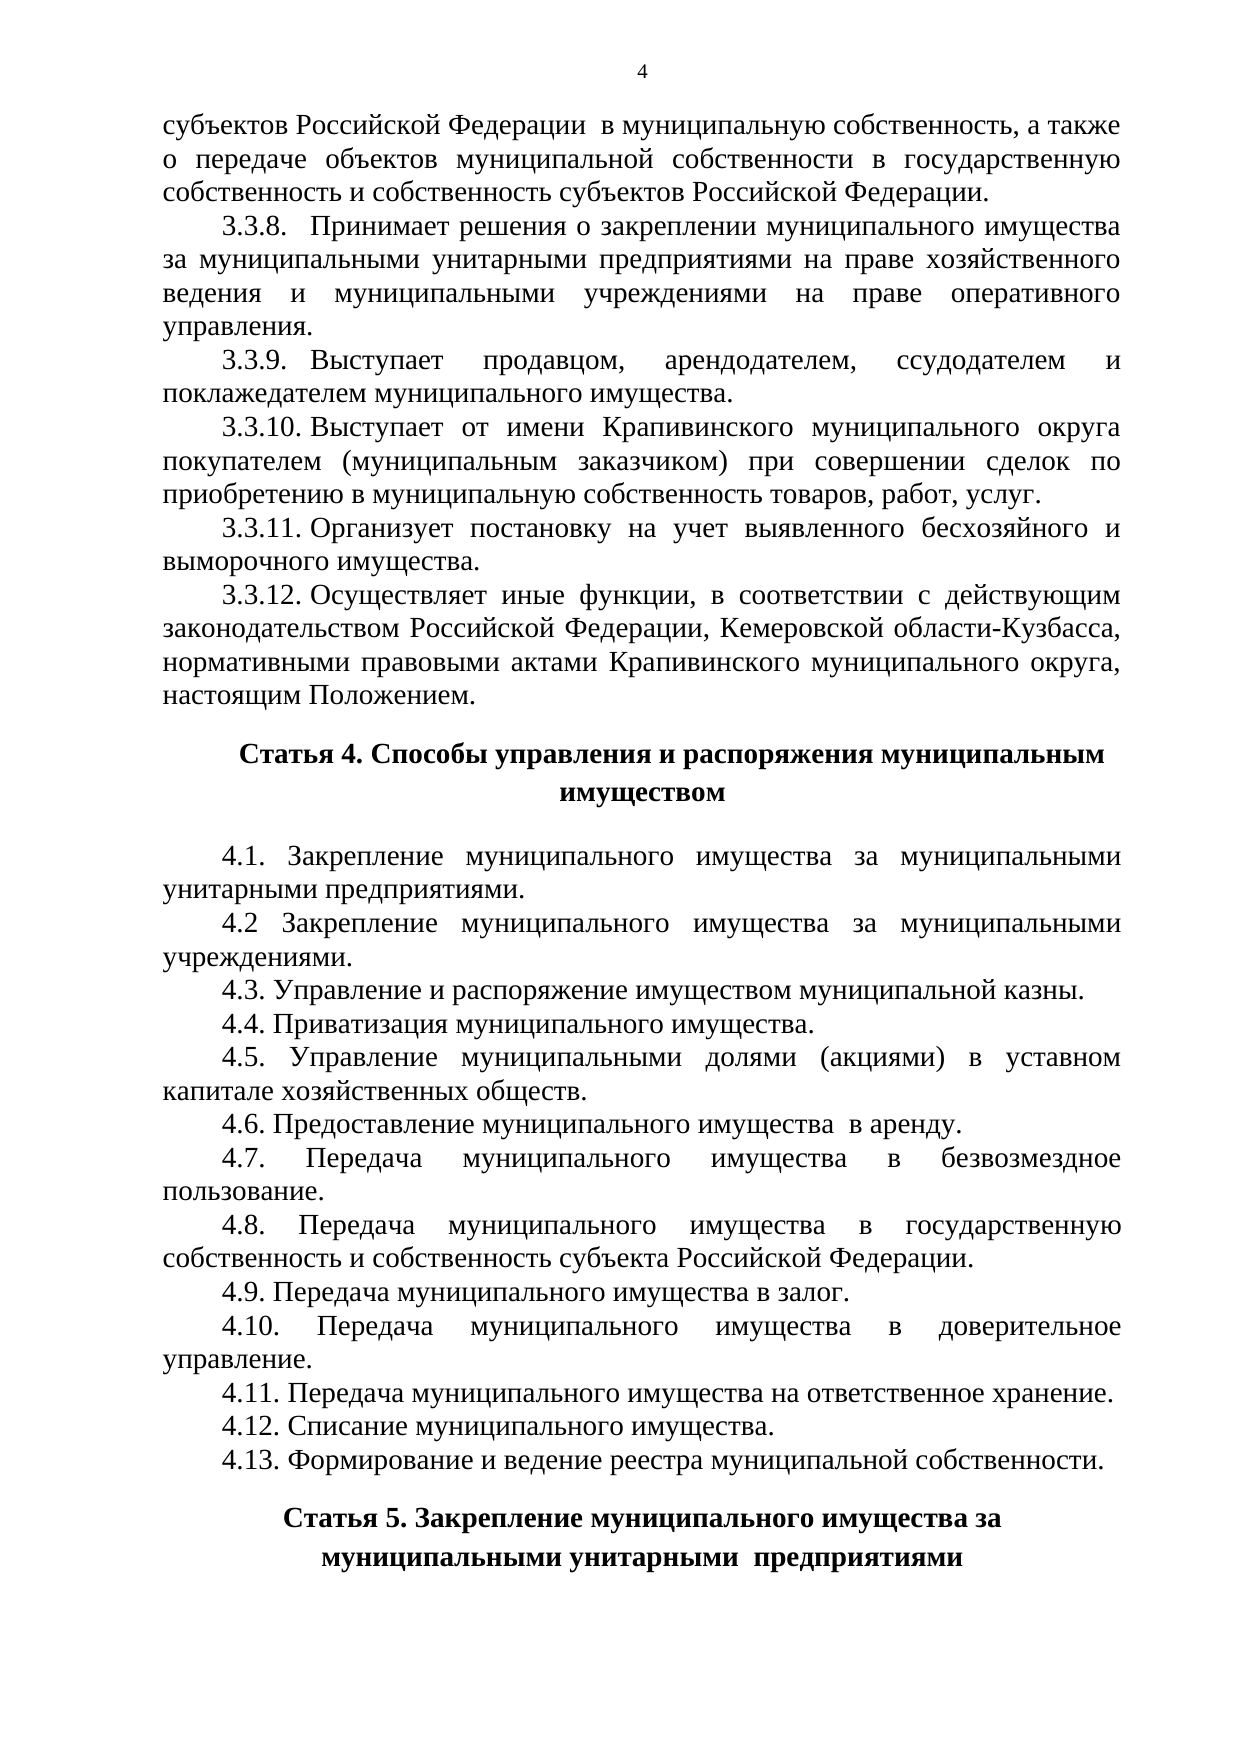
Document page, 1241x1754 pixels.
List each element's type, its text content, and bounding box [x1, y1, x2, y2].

text 4.3. Управление и распоряжение имуществом муниципальной казны. [162, 972, 1122, 1006]
text 4.7. Передача муниципального имущества в безвозмездное пользование. [162, 1140, 1122, 1207]
list Выступает продавцом, арендодателем, ссудодателем и поклажедателем муниципального имущества. [162, 342, 1121, 409]
list Выступает от имени Крапивинского муниципального округа покупателем (муниципальным заказчиком) при совершении сделок по приобретению в муниципальную собственность товаров, работ, услуг. [162, 409, 1121, 510]
text 4.12. Списание муниципального имущества. [162, 1408, 1122, 1442]
text 4.10. Передача муниципального имущества в доверительное управление. [162, 1308, 1122, 1375]
text 4.8. Передача муниципального имущества в государственную собственность и собственность субъекта Российской Федерации. [162, 1207, 1122, 1274]
text Статья 5. Закрепление муниципального имущества за муниципальными унитарными предприятиями [162, 1500, 1122, 1572]
text 4.9. Передача муниципального имущества в залог. [162, 1274, 1122, 1308]
text 4.5. Управление муниципальными долями (акциями) в уставном капитале хозяйственных обществ. [162, 1039, 1122, 1106]
text 4.6. Предоставление муниципального имущества в аренду. [162, 1106, 1122, 1140]
list Осуществляет иные функции, в соответствии с действующим законодательством Российской Федерации, Кемеровской области-Кузбасса, нормативными правовыми актами Крапивинского муниципального округа, настоящим Положением. [162, 577, 1121, 711]
text 4.2 Закрепление муниципального имущества за муниципальными учреждениями. [162, 905, 1122, 972]
list Организует постановку на учет выявленного бесхозяйного и выморочного имущества. [162, 510, 1121, 577]
text 4.1. Закрепление муниципального имущества за муниципальными унитарными предприятиями. [162, 838, 1122, 905]
text Статья 4. Способы управления и распоряжения муниципальным имуществом [162, 736, 1122, 808]
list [162, 107, 1121, 208]
list Принимает решения о закреплении муниципального имущества за муниципальными унитарными предприятиями на праве хозяйственного ведения и муниципальными учреждениями на праве оперативного управления. [162, 208, 1121, 342]
text 4.11. Передача муниципального имущества на ответственное хранение. [162, 1375, 1122, 1408]
text 4.13. Формирование и ведение реестра муниципальной собственности. [162, 1442, 1122, 1475]
text 4.4. Приватизация муниципального имущества. [162, 1006, 1122, 1039]
